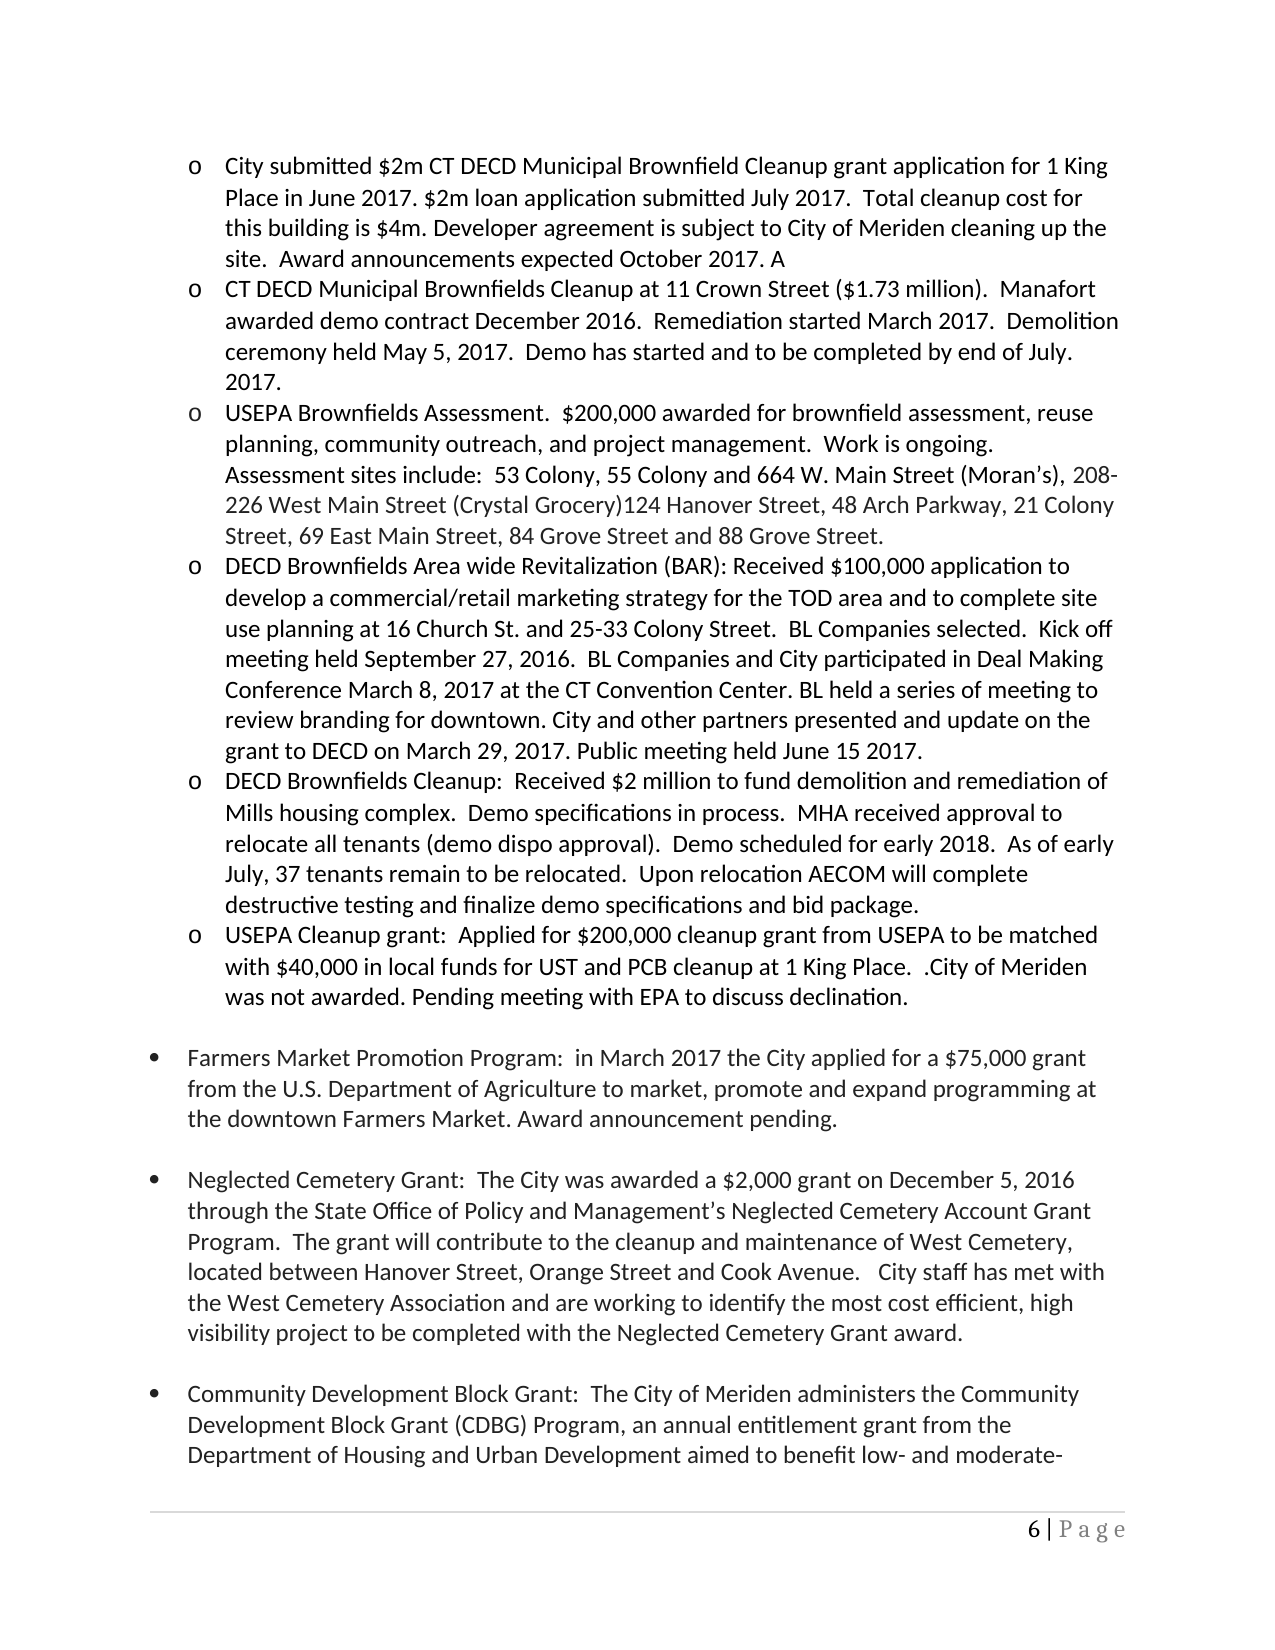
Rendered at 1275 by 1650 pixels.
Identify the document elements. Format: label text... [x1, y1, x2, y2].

list CT DECD Municipal Brownfields Cleanup at 11 Crown Street ($1.73 million). Manafort awarded demo contract December 2016. Remediation started March 2017. Demolition ceremony held May 5, 2017. Demo has started and to be completed by end of July. 2017. [187, 273, 1125, 397]
list USEPA Cleanup grant: Applied for $200,000 cleanup grant from USEPA to be matched with $40,000 in local funds for UST and PCB cleanup at 1 King Place. .City of Meriden was not awarded. Pending meeting with EPA to discuss declination. [187, 919, 1125, 1012]
list DECD Brownfields Area wide Revitalization (BAR): Received $100,000 application to develop a commercial/retail marketing strategy for the TOD area and to complete site use planning at 16 Church St. and 25-33 Colony Street. BL Companies selected. Kick off meeting held September 27, 2016. BL Companies and City participated in Deal Making Conference March 8, 2017 at the CT Convention Center. BL held a series of meeting to review branding for downtown. City and other partners presented and update on the grant to DECD on March 29, 2017. Public meeting held June 15 2017. [187, 551, 1125, 765]
list Farmers Market Promotion Program: in March 2017 the City applied for a $75,000 grant from the U.S. Department of Agriculture to market, promote and expand programming at the downtown Farmers Market. Award announcement pending. [150, 1043, 1125, 1134]
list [150, 1378, 1125, 1470]
list City submitted $2m CT DECD Municipal Brownfield Cleanup grant application for 1 King Place in June 2017. $2m loan application submitted July 2017. Total cleanup cost for this building is $4m. Developer agreement is subject to City of Meriden cleaning up the site. Award announcements expected October 2017. A [187, 150, 1125, 273]
list DECD Brownfields Cleanup: Received $2 million to fund demolition and remediation of Mills housing complex. Demo specifications in process. MHA received approval to relocate all tenants (demo dispo approval). Demo scheduled for early 2018. As of early July, 37 tenants remain to be relocated. Upon relocation AECOM will complete destructive testing and finalize demo specifications and bid package. [187, 765, 1125, 919]
list USEPA Brownfields Assessment. $200,000 awarded for brownfield assessment, reuse planning, community outreach, and project management. Work is ongoing. Assessment sites include: 53 Colony, 55 Colony and 664 W. Main Street (Moran’s), 208-226 West Main Street (Crystal Grocery)124 Hanover Street, 48 Arch Parkway, 21 Colony Street, 69 East Main Street, 84 Grove Street and 88 Grove Street. [187, 397, 1125, 551]
list Neglected Cemetery Grant: The City was awarded a $2,000 grant on December 5, 2016 through the State Office of Policy and Management’s Neglected Cemetery Account Grant Program. The grant will contribute to the cleanup and maintenance of West Cemetery, located between Hanover Street, Orange Street and Cook Avenue. City staff has met with the West Cemetery Association and are working to identify the most cost efficient, high visibility project to be completed with the Neglected Cemetery Grant award. [150, 1165, 1125, 1348]
